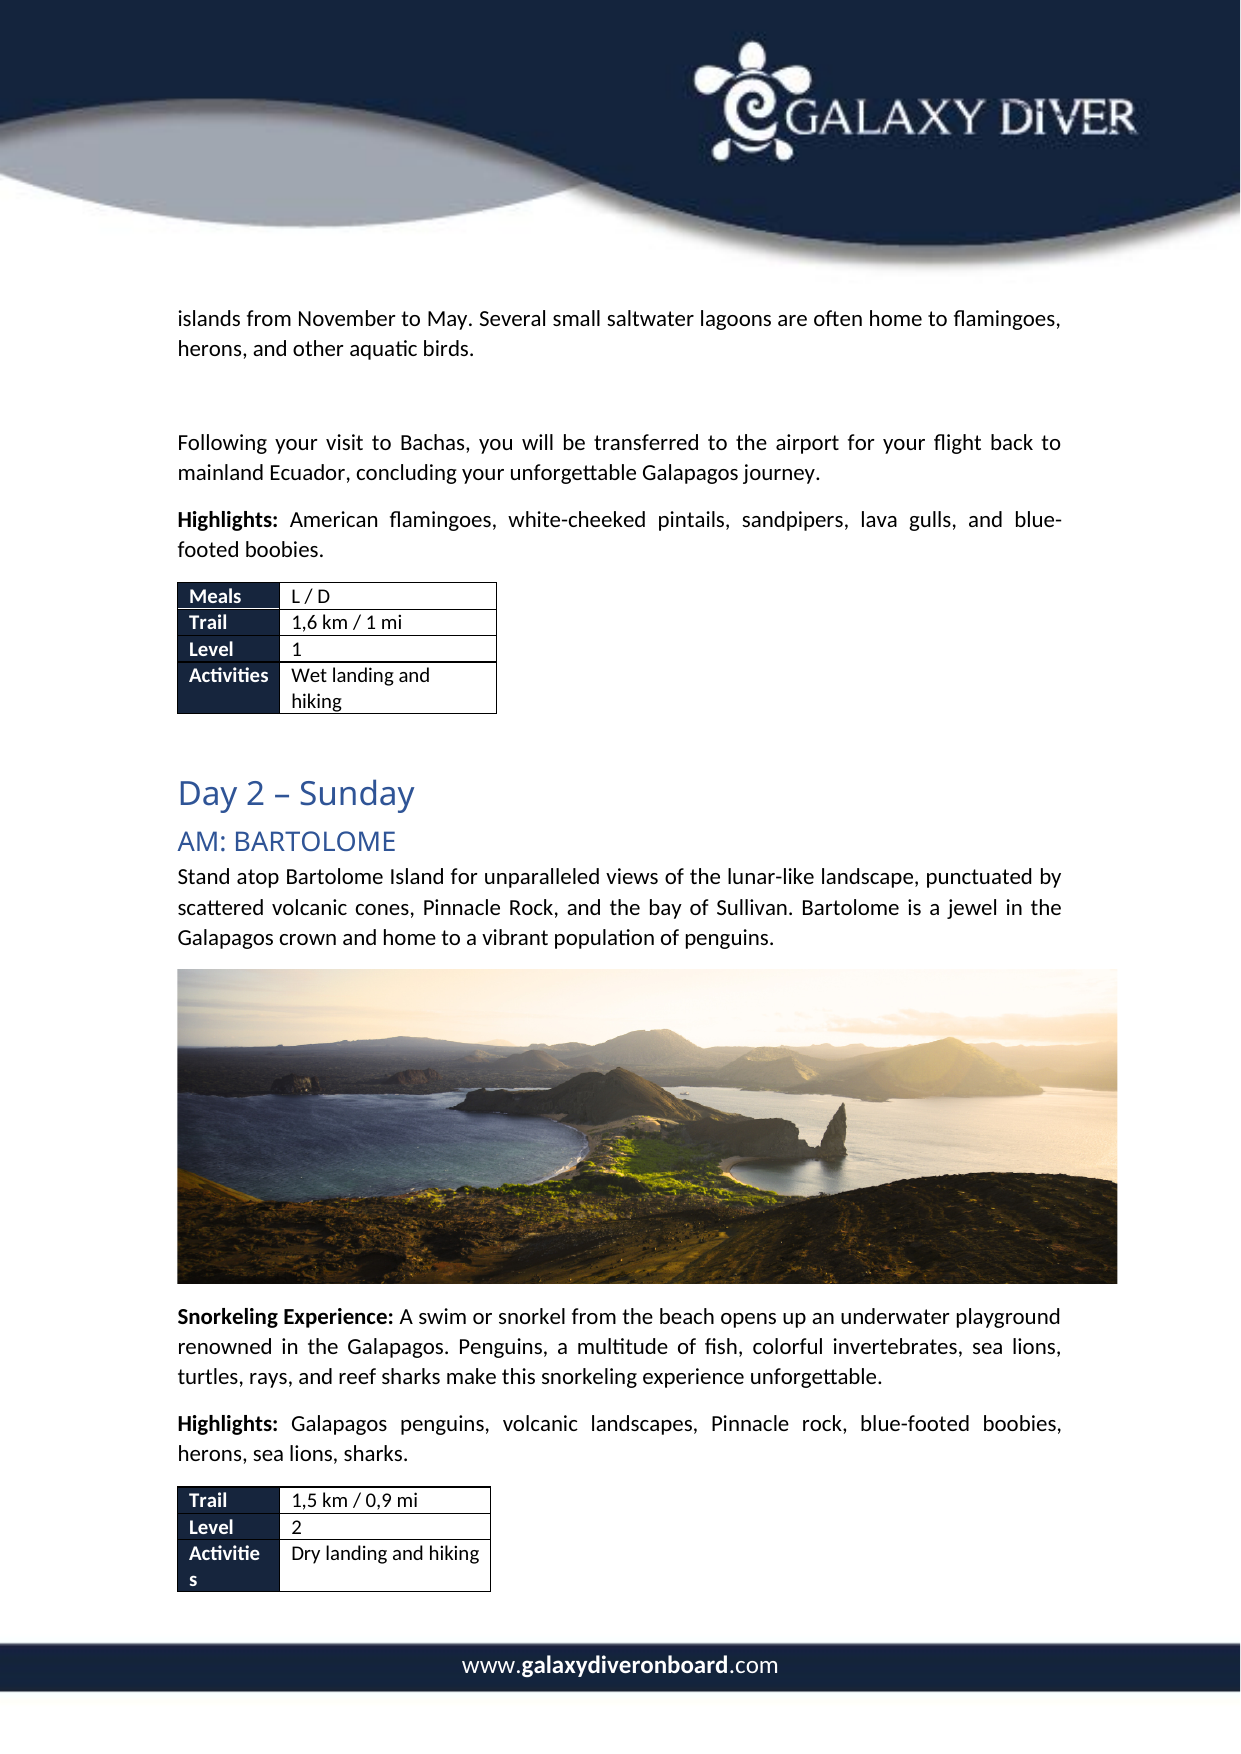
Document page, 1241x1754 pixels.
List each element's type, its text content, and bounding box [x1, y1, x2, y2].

table_header L / D [280, 583, 496, 608]
table_cell Wet landing and hiking [280, 663, 496, 713]
table_cell Trail [178, 610, 279, 635]
text Following your visit to Bachas, you will be transferred to the airport for your flight back to mainland Ecuador, concluding your unforgettable Galapagos journey. [177, 428, 1063, 486]
picture [177, 969, 1118, 1284]
text Snorkeling Experience: A swim or snorkel from the beach opens up an underwater playground renowned in the Galapagos. Penguins, a multitude of fish, colorful invertebrates, sea lions, turtles, rays, and reef sharks make this snorkeling experience unforgettable. [177, 1302, 1063, 1390]
table_cell Dry landing and hiking [280, 1540, 490, 1591]
table_cell Activities [178, 663, 279, 713]
picture [0, 1604, 1241, 1732]
table_cell Level [178, 1514, 279, 1539]
table_cell 1 [280, 636, 496, 661]
table_header 1,5 km / 0,9 mi [280, 1488, 490, 1513]
table_cell Activities [178, 1540, 279, 1591]
table_cell 1,6 km / 1 mi [280, 610, 496, 635]
text Stand atop Bartolome Island for unparalleled views of the lunar-like landscape, punctuated by scattered volcanic cones, Pinnacle Rock, and the bay of Sullivan. Bartolome is a jewel in the Galapagos crown and home to a vibrant population of penguins. [177, 862, 1063, 951]
subtitle AM: BARTOLOME [177, 823, 1063, 859]
table_cell Level [178, 636, 279, 661]
subtitle Day 2 – Sunday [177, 769, 1063, 815]
picture [0, 0, 1241, 302]
text Highlights: Galapagos penguins, volcanic landscapes, Pinnacle rock, blue-footed boobies, herons, sea lions, sharks. [177, 1409, 1063, 1467]
table_header Trail [178, 1488, 279, 1513]
table_cell 2 [280, 1514, 490, 1539]
table_header Meals [178, 583, 279, 608]
text Highlights: American flamingoes, white-cheeked pintails, sandpipers, lava gulls, and blue-footed boobies. [177, 505, 1063, 563]
